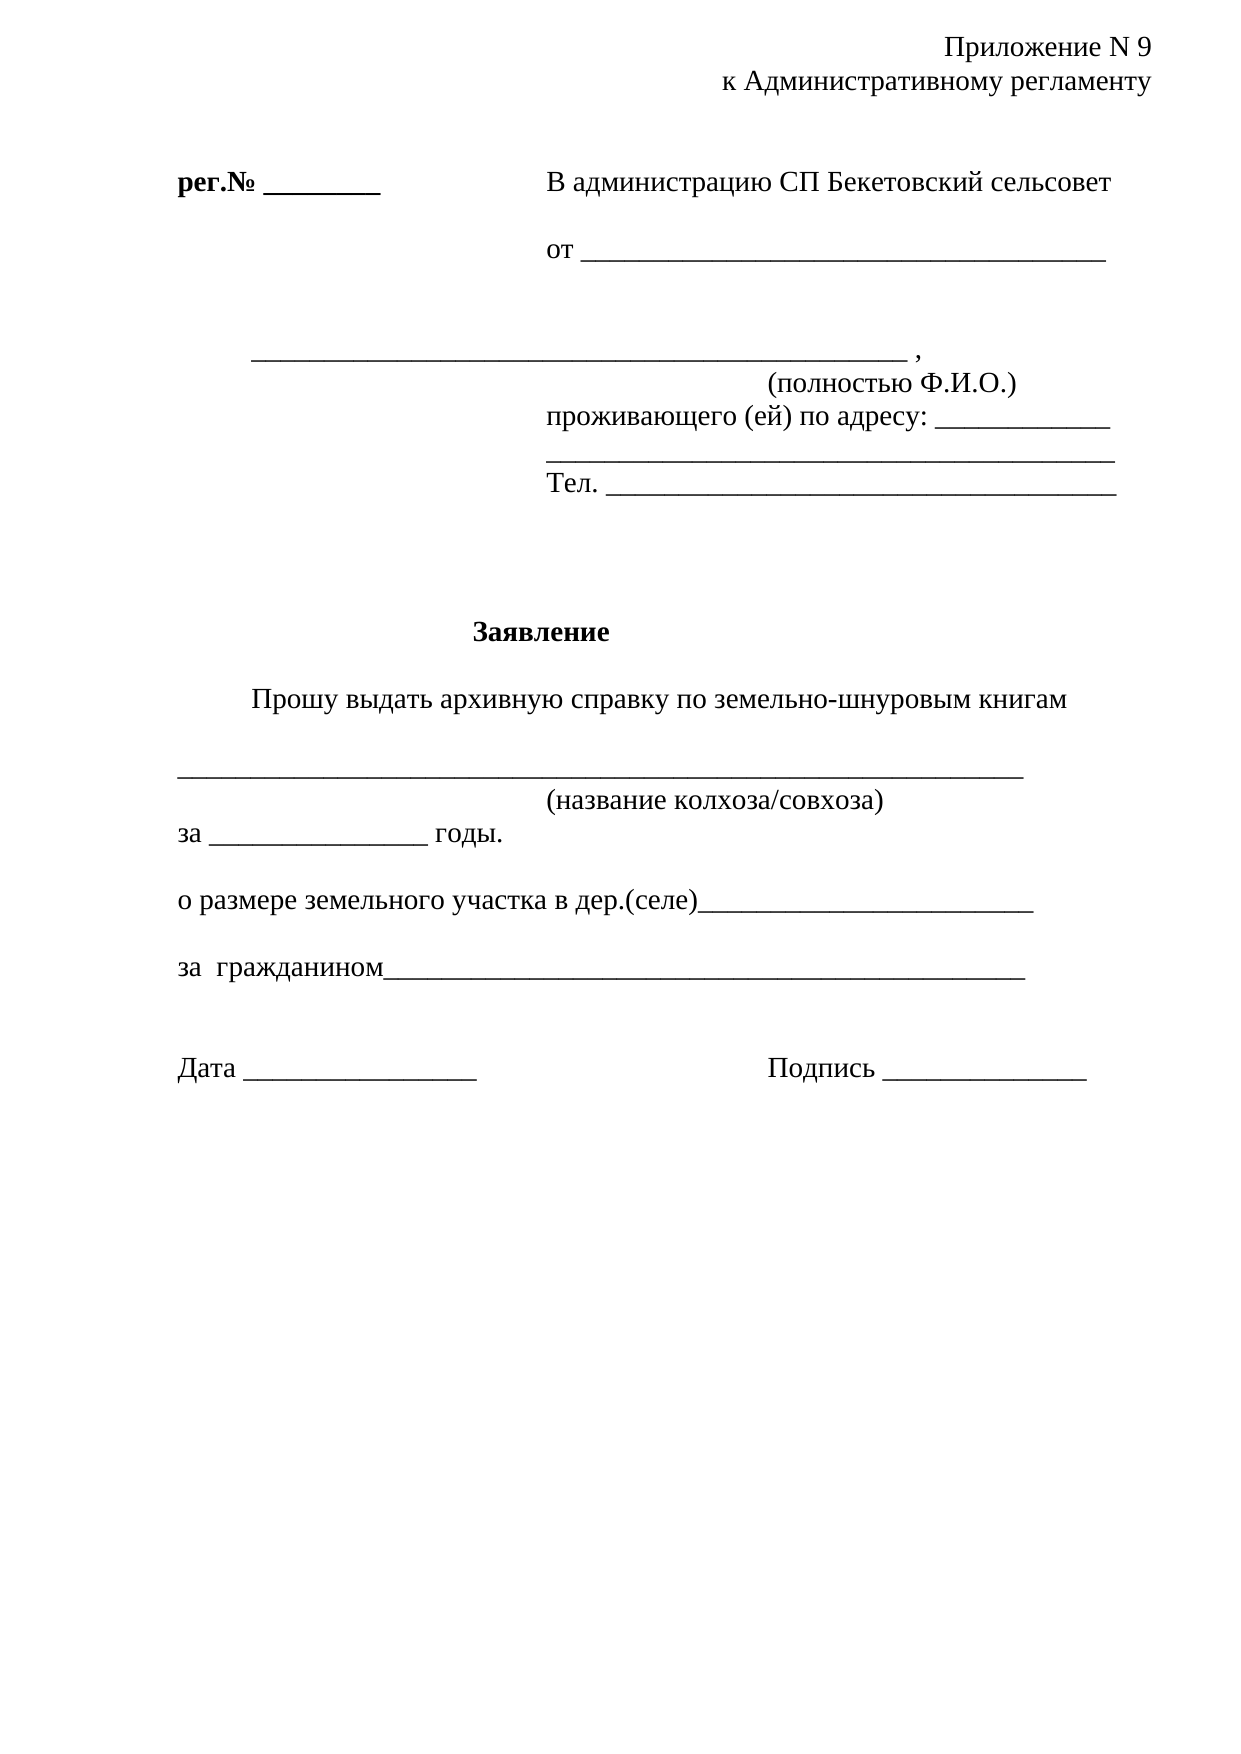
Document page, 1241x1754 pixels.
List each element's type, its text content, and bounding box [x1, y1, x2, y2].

text Дата ________________ Подпись ______________ [177, 1050, 1152, 1084]
text _____________________________________________ , [177, 298, 1179, 365]
text (полностью Ф.И.О.) [177, 365, 1152, 398]
text проживающего (ей) по адресу: ____________ [177, 398, 1179, 432]
text (название колхоза/совхоза) [177, 782, 1152, 815]
text за гражданином____________________________________________ [177, 949, 1152, 983]
text _______________________________________ [177, 432, 1179, 466]
text о размере земельного участка в дер.(селе)_______________________ [177, 882, 1152, 916]
text рег.№ ________ В администрацию СП Бекетовский сельсовет [177, 164, 1152, 197]
text __________________________________________________________ [177, 748, 1152, 782]
text к Административному регламенту [177, 63, 1152, 97]
text Прошу выдать архивную справку по земельно-шнуровым книгам [177, 681, 1152, 715]
text за _______________ годы. [177, 815, 1152, 849]
text от ____________________________________ [177, 231, 1152, 264]
text Тел. ___________________________________ [177, 466, 1179, 499]
text Приложение N 9 [177, 29, 1152, 63]
text Заявление [177, 614, 1152, 648]
